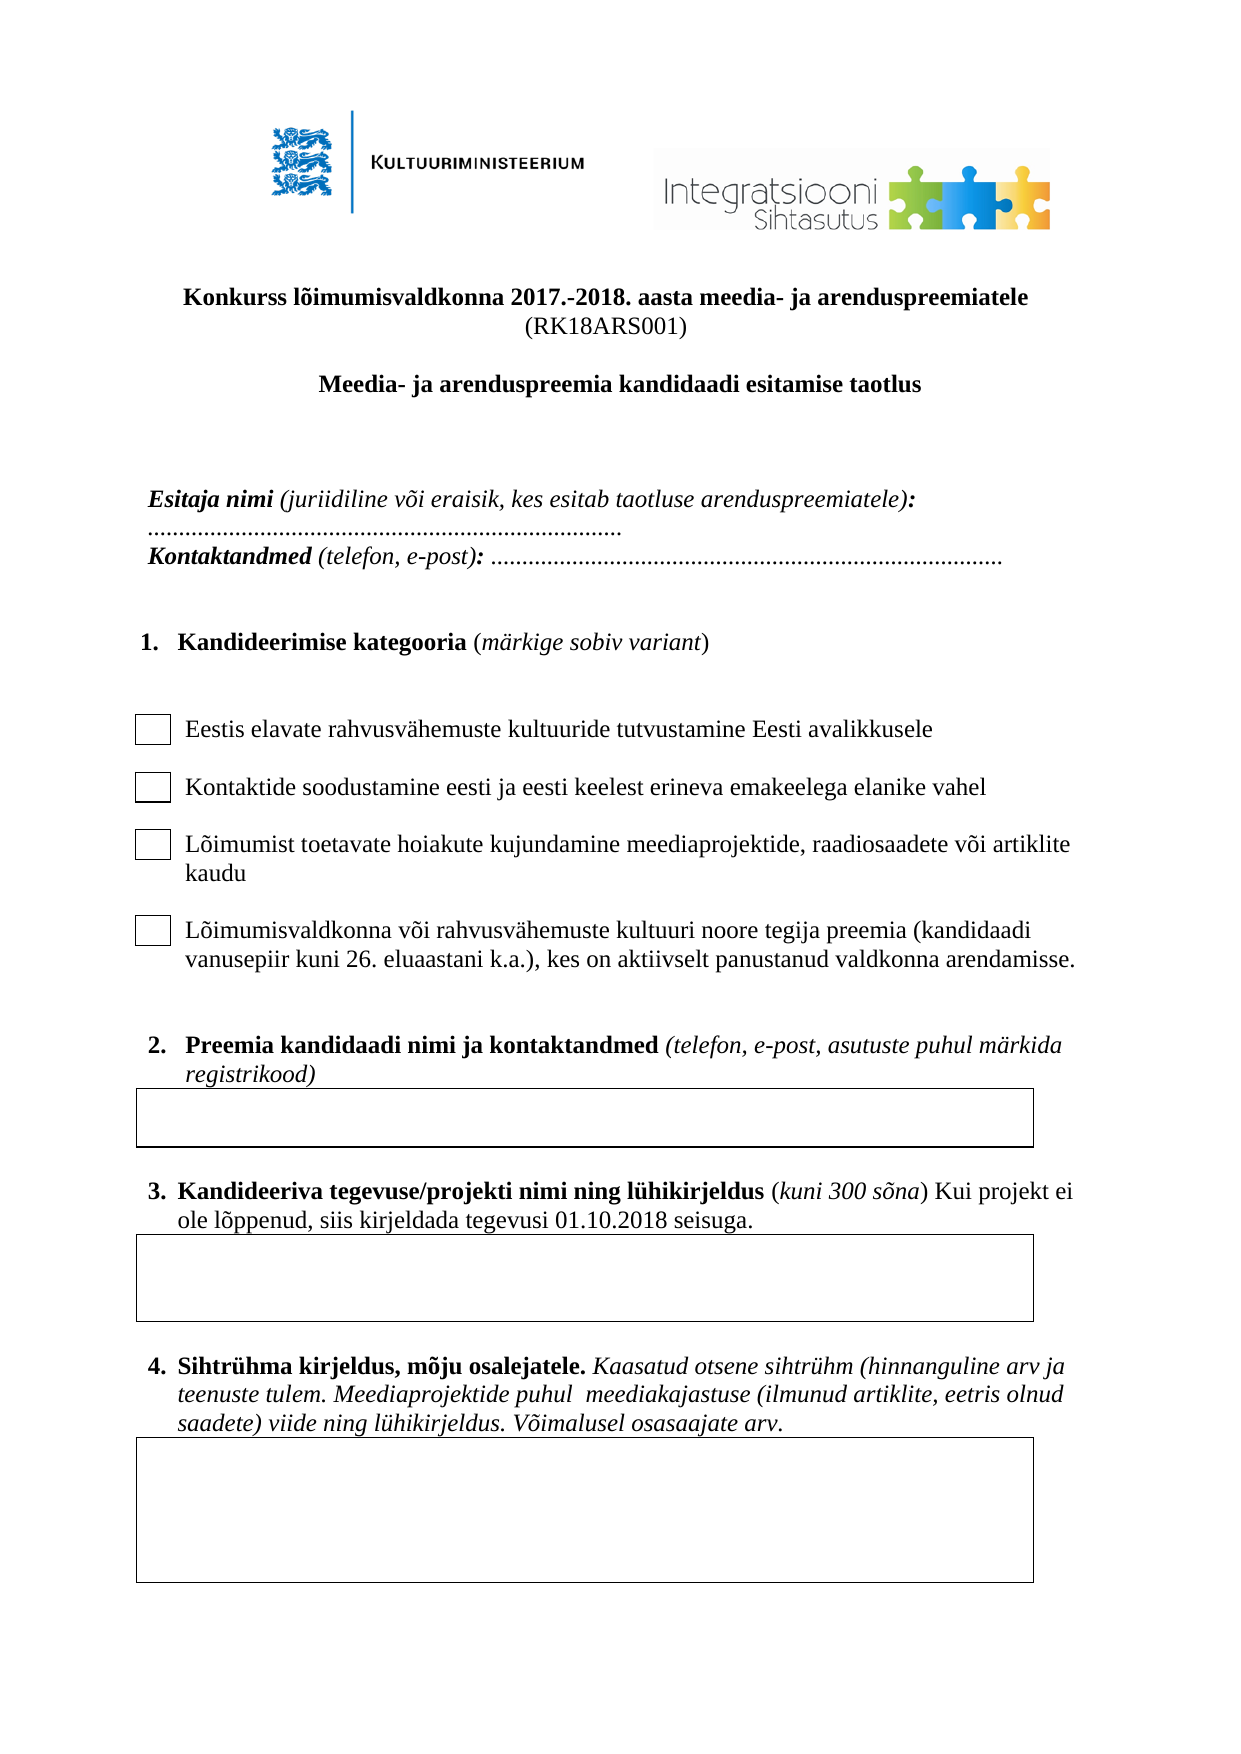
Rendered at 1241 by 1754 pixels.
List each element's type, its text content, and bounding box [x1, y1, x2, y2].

subtitle Konkurss lõimumisvaldkonna 2017.-2018. aasta meedia- ja arenduspreemiatele [148, 282, 1064, 311]
table_header [137, 1438, 1033, 1582]
table_header [136, 916, 170, 945]
text Kontaktide soodustamine eesti ja eesti keelest erineva emakeelega elanike vahel [171, 772, 1093, 800]
text Kontaktandmed (telefon, e-post): .................................................................................. [148, 541, 1093, 570]
text Eestis elavate rahvusvähemuste kultuuride tutvustamine Eesti avalikkusele [171, 714, 1093, 743]
text Lõimumist toetavate hoiakute kujundamine meediaprojektide, raadiosaadete või artiklite kaudu [148, 829, 1093, 887]
text 3. Kandideeriva tegevuse/projekti nimi ning lühikirjeldus (kuni 300 sõna) Kui projekt ei ole lõppenud, siis kirjeldada tegevusi 01.10.2018 seisuga. [148, 1176, 1093, 1234]
table_header [137, 1235, 1033, 1321]
list Preemia kandidaadi nimi ja kontaktandmed (telefon, e-post, asutuste puhul märkida registrikood) [148, 1030, 1093, 1088]
list Kandideerimise kategooria (märkige sobiv variant) [140, 627, 1093, 656]
table_header [137, 1089, 1033, 1146]
table_header [136, 715, 170, 744]
table_header [136, 773, 170, 801]
subtitle (RK18ARS001) [148, 311, 1064, 340]
text Meedia- ja arenduspreemia kandidaadi esitamise taotlus [148, 369, 1093, 397]
picture [251, 93, 1051, 230]
table_header [136, 830, 170, 859]
text Esitaja nimi (juriidiline või eraisik, kes esitab taotluse arenduspreemiatele): ............................................................................ [148, 484, 1093, 541]
text Lõimumisvaldkonna või rahvusvähemuste kultuuri noore tegija preemia (kandidaadi vanusepiir kuni 26. eluaastani k.a.), kes on aktiivselt panustanud valdkonna arendamisse. [148, 915, 1093, 973]
text 4. Sihtrühma kirjeldus, mõju osalejatele. Kaasatud otsene sihtrühm (hinnanguline arv ja teenuste tulem. Meediaprojektide puhul meediakajastuse (ilmunud artiklite, eetris olnud saadete) viide ning lühikirjeldus. Võimalusel osasaajate arv. [148, 1351, 1093, 1437]
